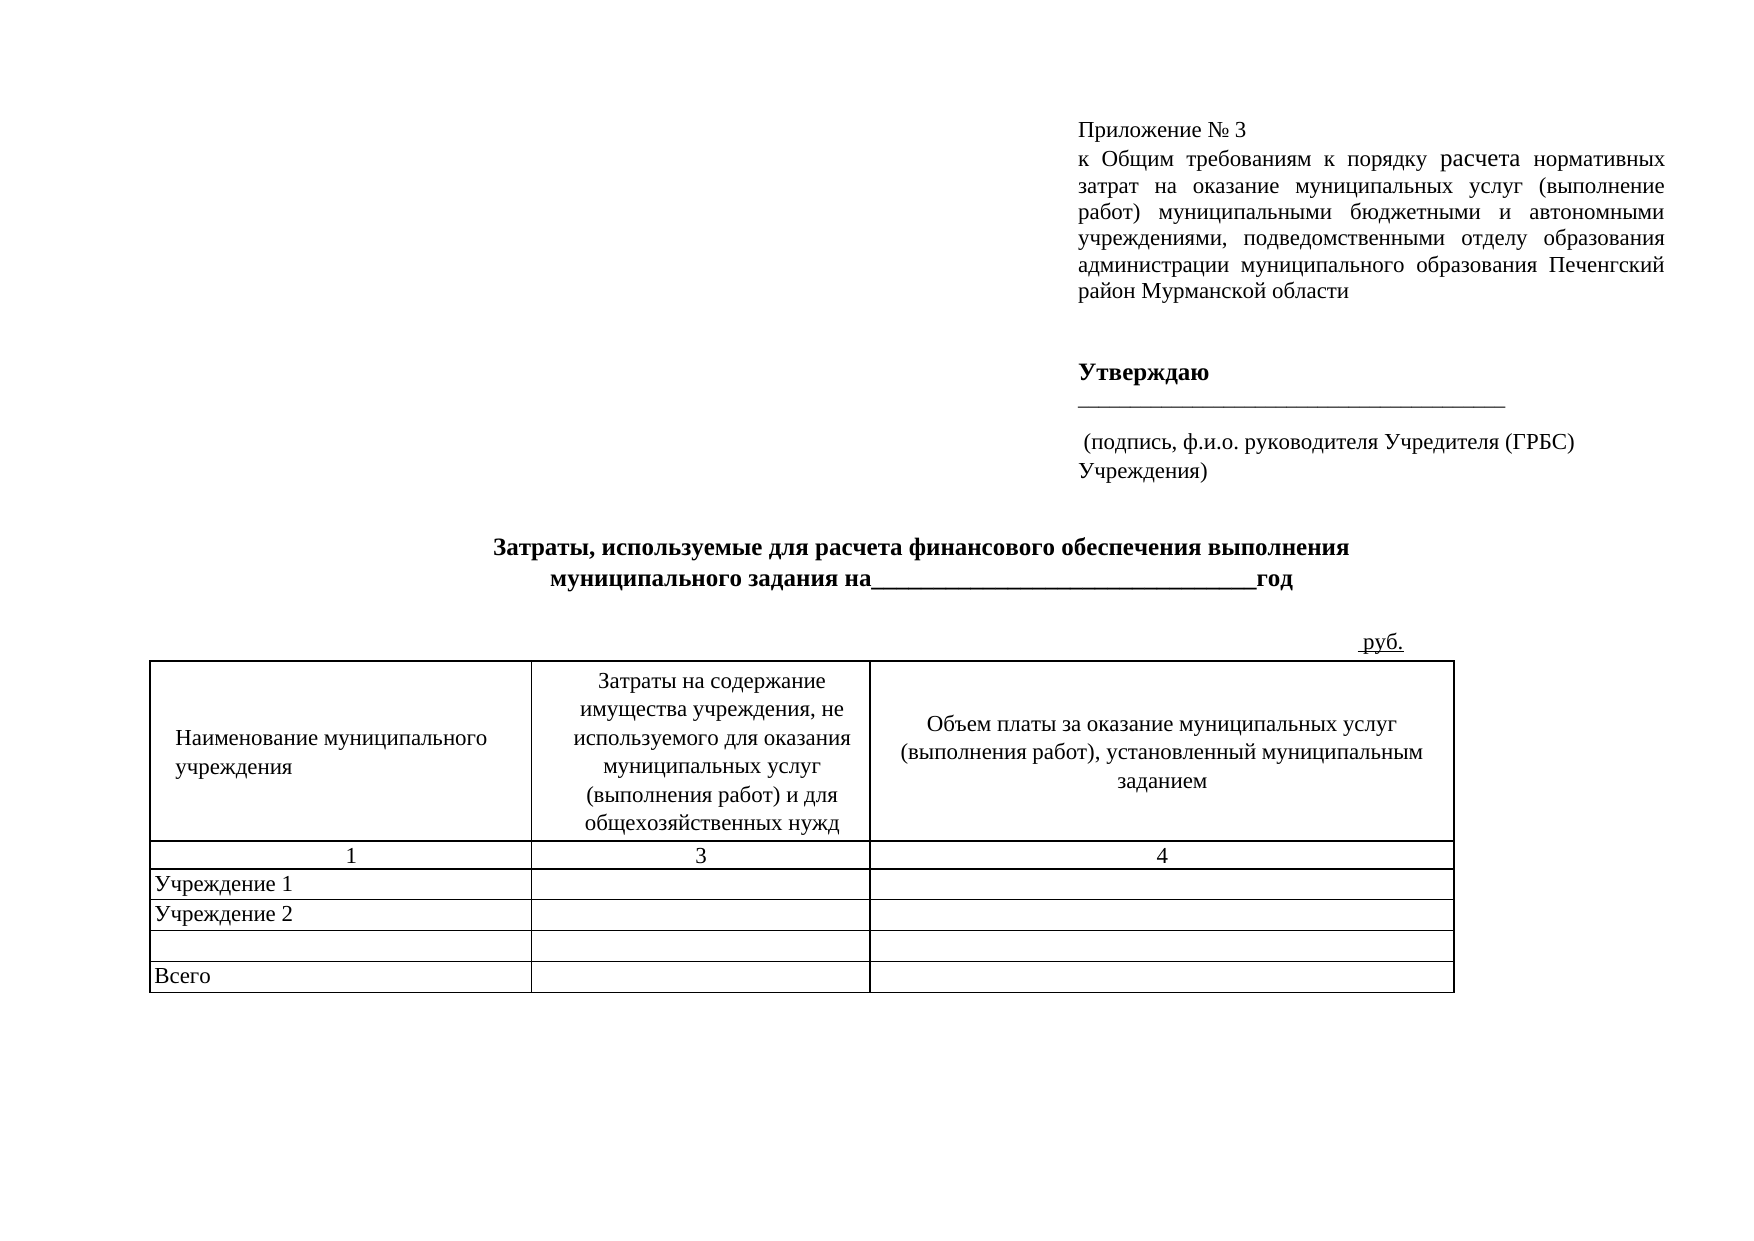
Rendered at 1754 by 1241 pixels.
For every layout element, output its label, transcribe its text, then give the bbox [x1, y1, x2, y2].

text Затраты, используемые для расчета финансового обеспечения выполнения [177, 532, 1665, 561]
text (подпись, ф.и.о. руководителя Учредителя (ГРБС) Учреждения) [1078, 427, 1665, 484]
text _________________________________________ [1078, 386, 1665, 411]
table_header Приложение № 3 к Общим требованиям к порядку расчета нормативных затрат на оказание муниципальных услуг (выполнение работ) муниципальными бюджетными и автономными учреждениями, подведомственными отделу образования администрации муниципального образования Печенгский район Мурманской области [1067, 109, 1677, 311]
text муниципального задания на год [177, 563, 1665, 592]
text Утверждаю [1078, 357, 1665, 386]
